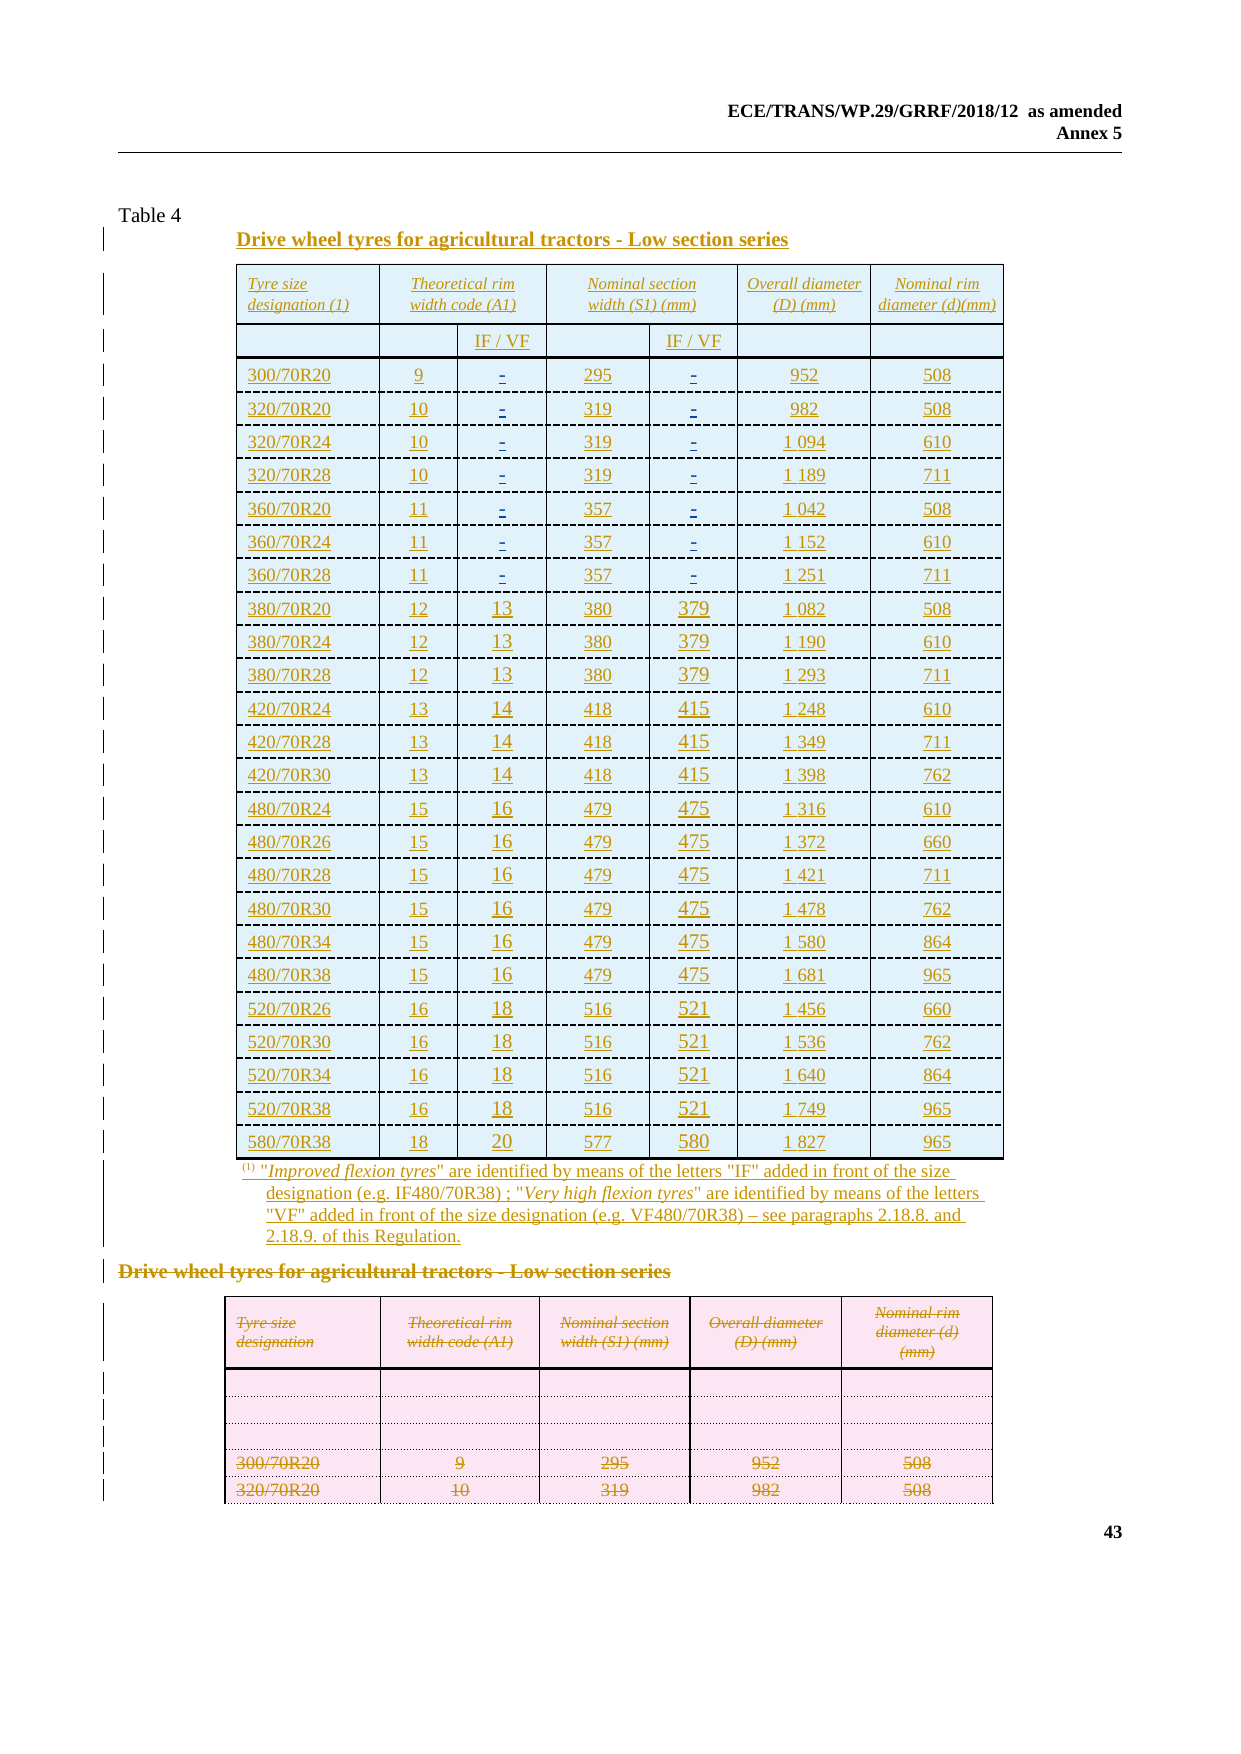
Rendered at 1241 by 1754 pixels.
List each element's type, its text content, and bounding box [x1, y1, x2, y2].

subtitle Table 4 [118, 203, 1122, 227]
